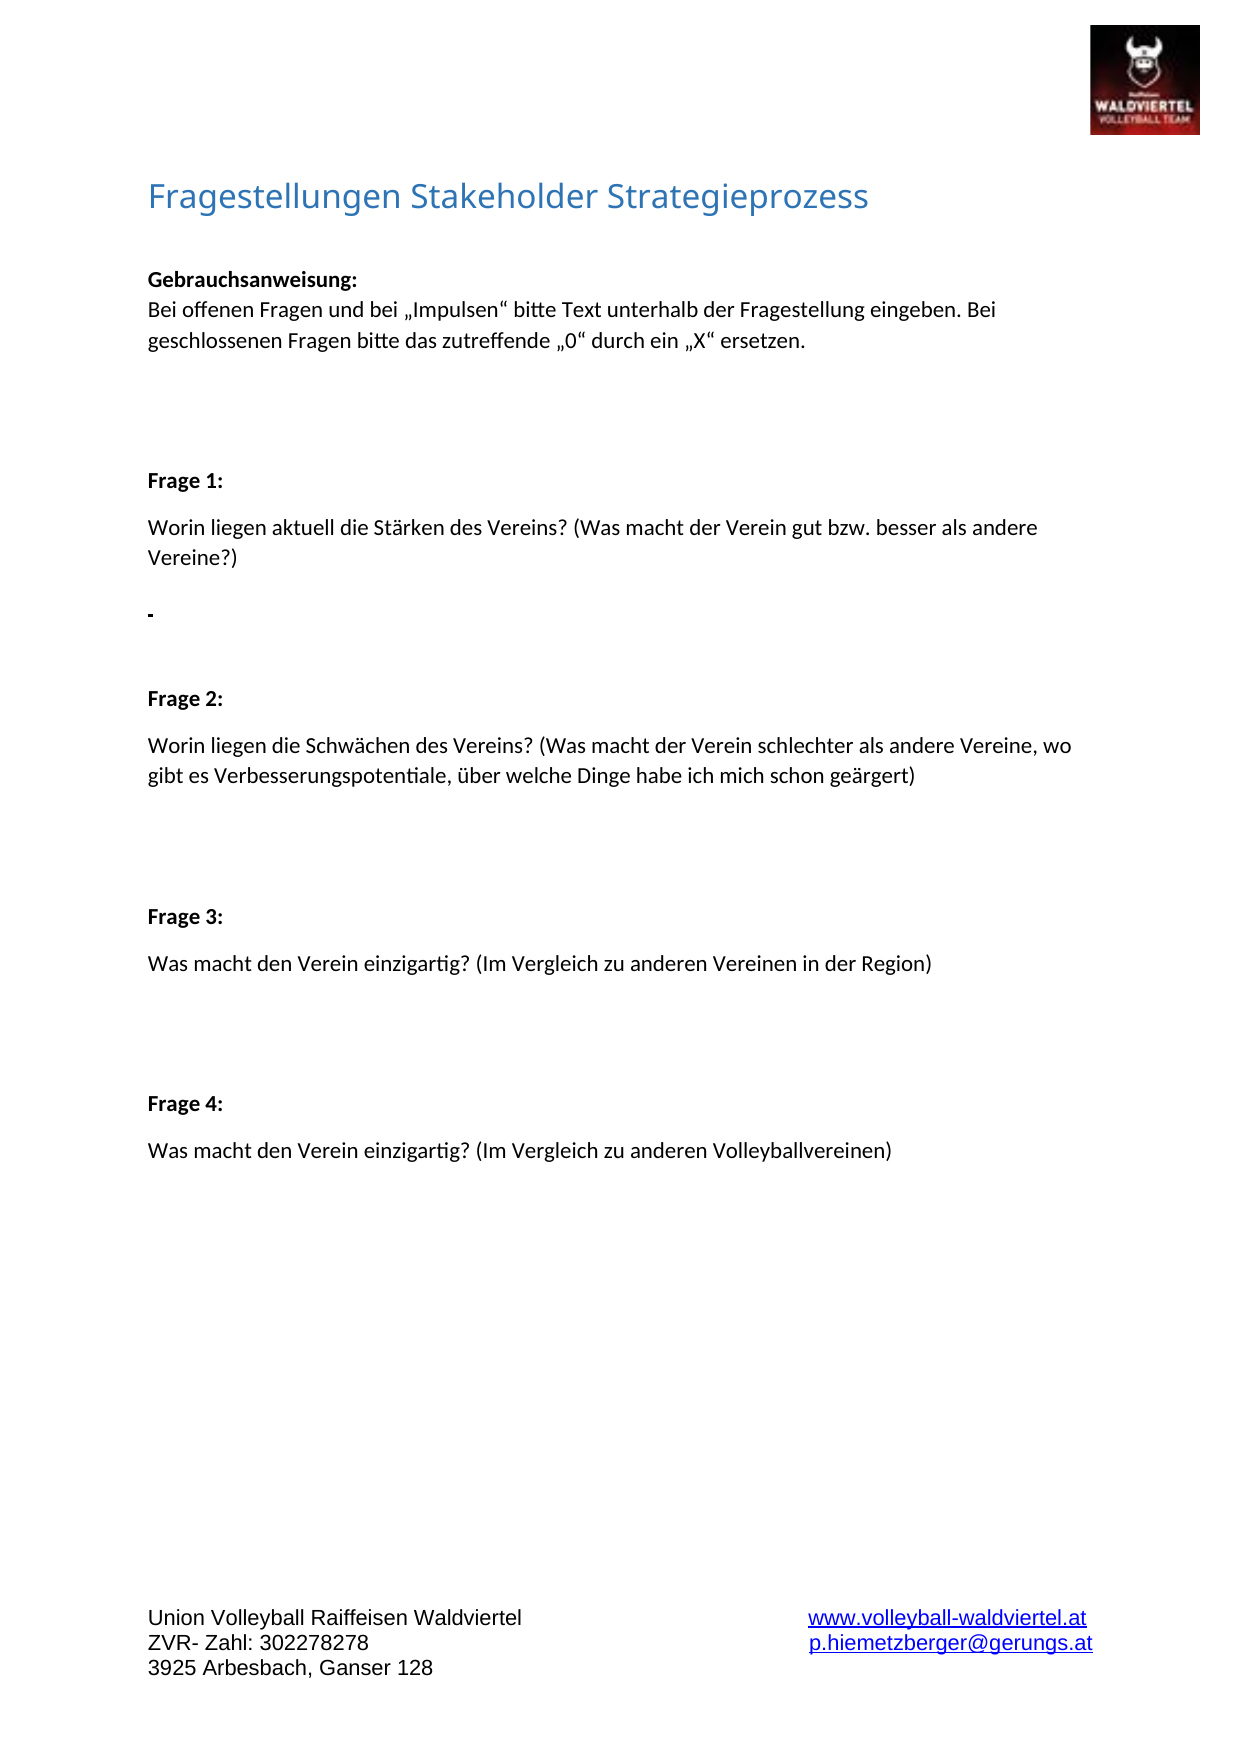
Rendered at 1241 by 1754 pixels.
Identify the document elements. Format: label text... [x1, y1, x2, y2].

text Was macht den Verein einzigartig? (Im Vergleich zu anderen Volleyballvereinen) [148, 1136, 1093, 1164]
text Frage 4: [148, 1089, 1093, 1117]
subtitle Fragestellungen Stakeholder Strategieprozess [148, 173, 1093, 218]
text Gebrauchsanweisung: Bei offenen Fragen und bei „Impulsen“ bitte Text unterhalb der Fragestellung eingeben. Bei geschlossenen Fragen bitte das zutreffende „0“ durch ein „X“ ersetzen. [148, 265, 1093, 354]
picture [1090, 25, 1200, 135]
text Frage 2: [148, 684, 1093, 712]
text Worin liegen die Schwächen des Vereins? (Was macht der Verein schlechter als andere Vereine, wo gibt es Verbesserungspotentiale, über welche Dinge habe ich mich schon geärgert) [148, 731, 1093, 789]
text Frage 1: [148, 466, 1093, 494]
text Was macht den Verein einzigartig? (Im Vergleich zu anderen Vereinen in der Region) [148, 949, 1093, 977]
text Frage 3: [148, 902, 1093, 930]
text Worin liegen aktuell die Stärken des Vereins? (Was macht der Verein gut bzw. besser als andere Vereine?) [148, 513, 1093, 572]
